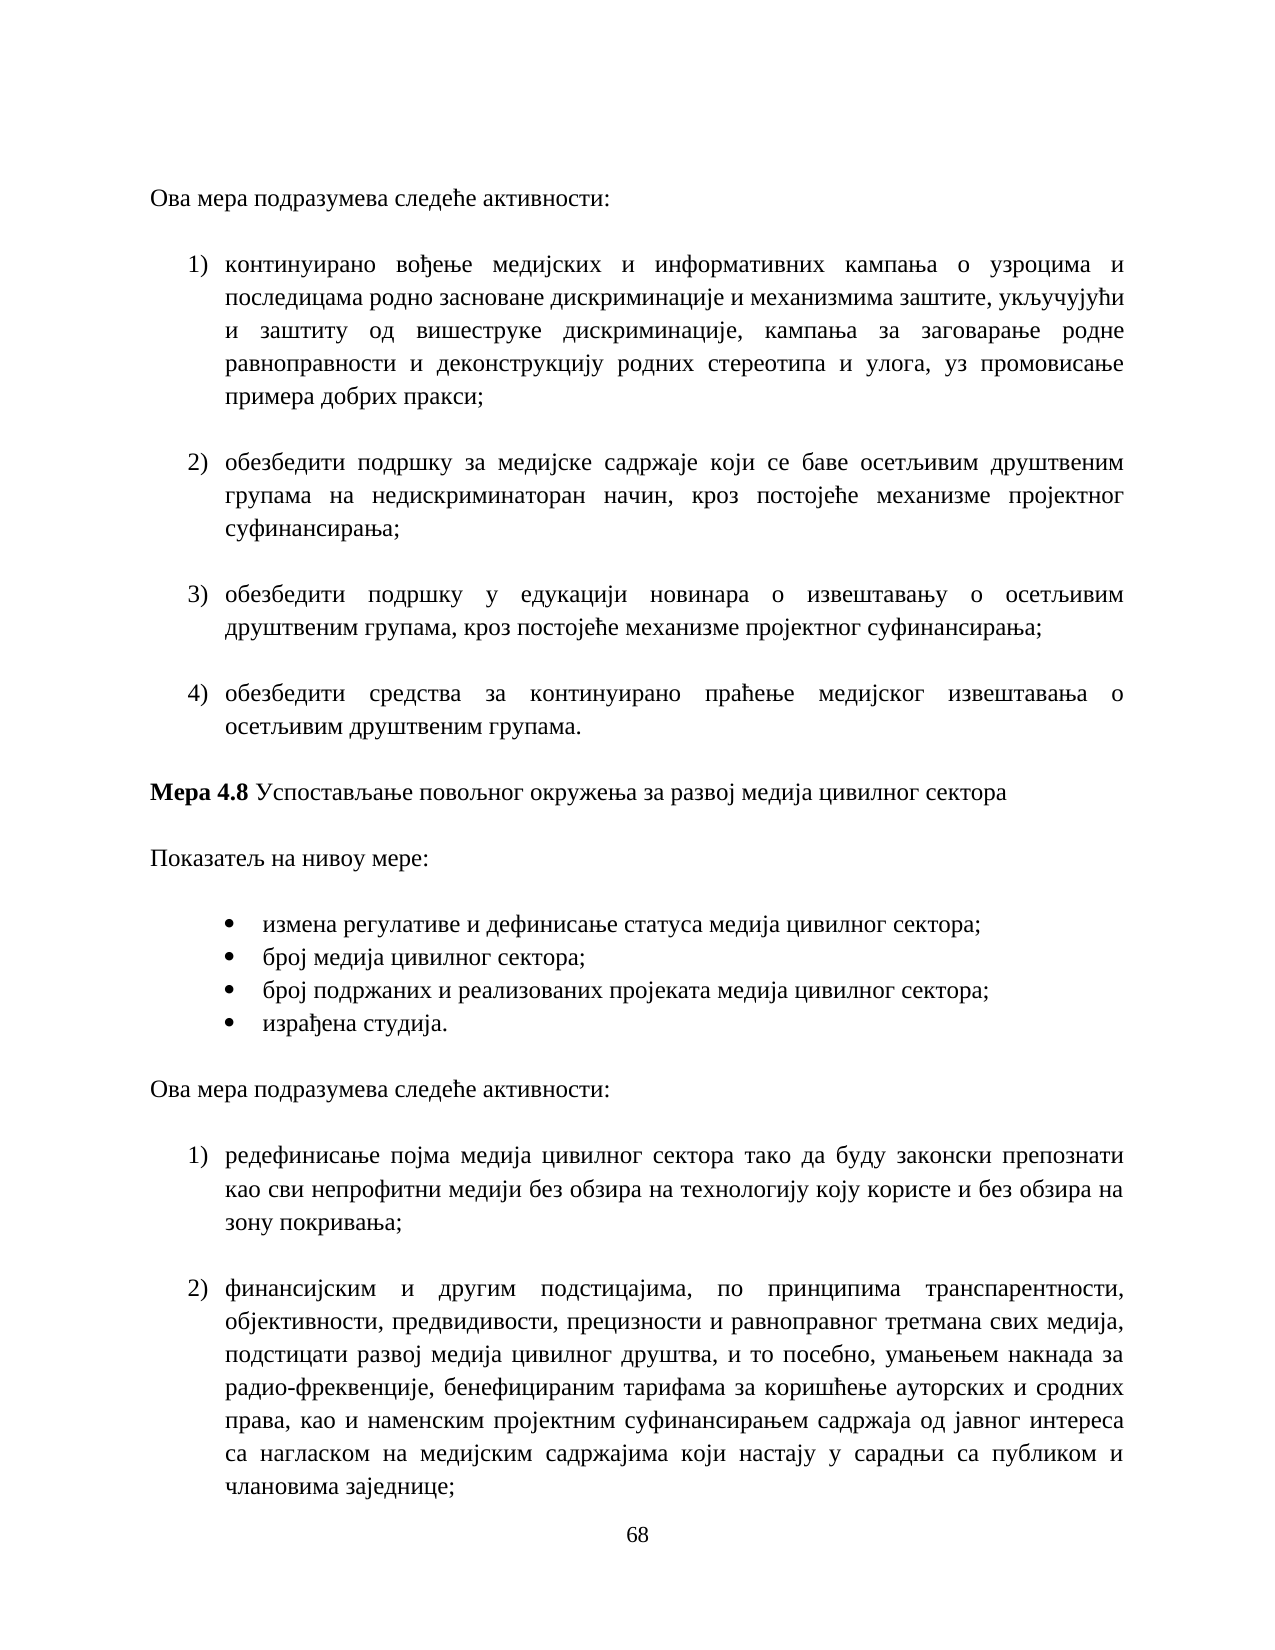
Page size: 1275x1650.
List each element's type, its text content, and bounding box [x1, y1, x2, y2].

list континуирано вођење медијских и информативних кампања о узроцима и последицама родно засноване дискриминације и механизмима заштите, укључујући и заштиту од вишеструке дискриминације, кампања за заговарање родне равноправности и деконструкцију родних стереотипа и улога, уз промовисање примера добрих пракси; [187, 249, 1125, 410]
text Показатељ на нивоу мере: [150, 843, 1125, 872]
list број подржаних и реализованих пројеката медија цивилног сектора; [225, 976, 1125, 1004]
text Ова мера подразумева следеће активности: [150, 1074, 1125, 1103]
list измена регулативе и дефинисање статуса медија цивилног сектора; [225, 909, 1125, 938]
text Ова мера подразумева следеће активности: [150, 183, 1125, 212]
list обезбедити подршку у едукацији новинара о извештавању о осетљивим друштвеним групама, кроз постојеће механизме пројектног суфинансирања; [187, 579, 1125, 641]
text Мера 4.8 Успостављање повољног окружења за развој медија цивилног сектора [150, 777, 1125, 806]
list израђена студија. [225, 1008, 1125, 1037]
list обезбедити подршку за медијске садржаје који се баве осетљивим друштвеним групама на недискриминаторан начин, кроз постојеће механизме пројектног суфинансирања; [187, 447, 1125, 542]
list обезбедити средства за континуирано праћење медијског извештавања о осетљивим друштвеним групама. [187, 678, 1125, 740]
list редефинисање појма медија цивилног сектора тако да буду законски препознати као сви непрофитни медији без обзира на технологију коју користе и без обзира на зону покривања; [187, 1141, 1125, 1235]
list финансијским и другим подстицајима, по принципима транспарентности, објективности, предвидивости, прецизности и равноправног третмана свих медија, подстицати развој медија цивилног друштва, и то посебно, умањењем накнада за радио-фреквенције, бенефицираним тарифама за коришћење ауторских и сродних права, као и наменским пројектним суфинансирањем садржаја од јавног интереса са нагласком на медијским садржајима који настају у сарадњи са публиком и члановима заједнице; [187, 1273, 1125, 1499]
list број медија цивилног сектора; [225, 942, 1125, 971]
